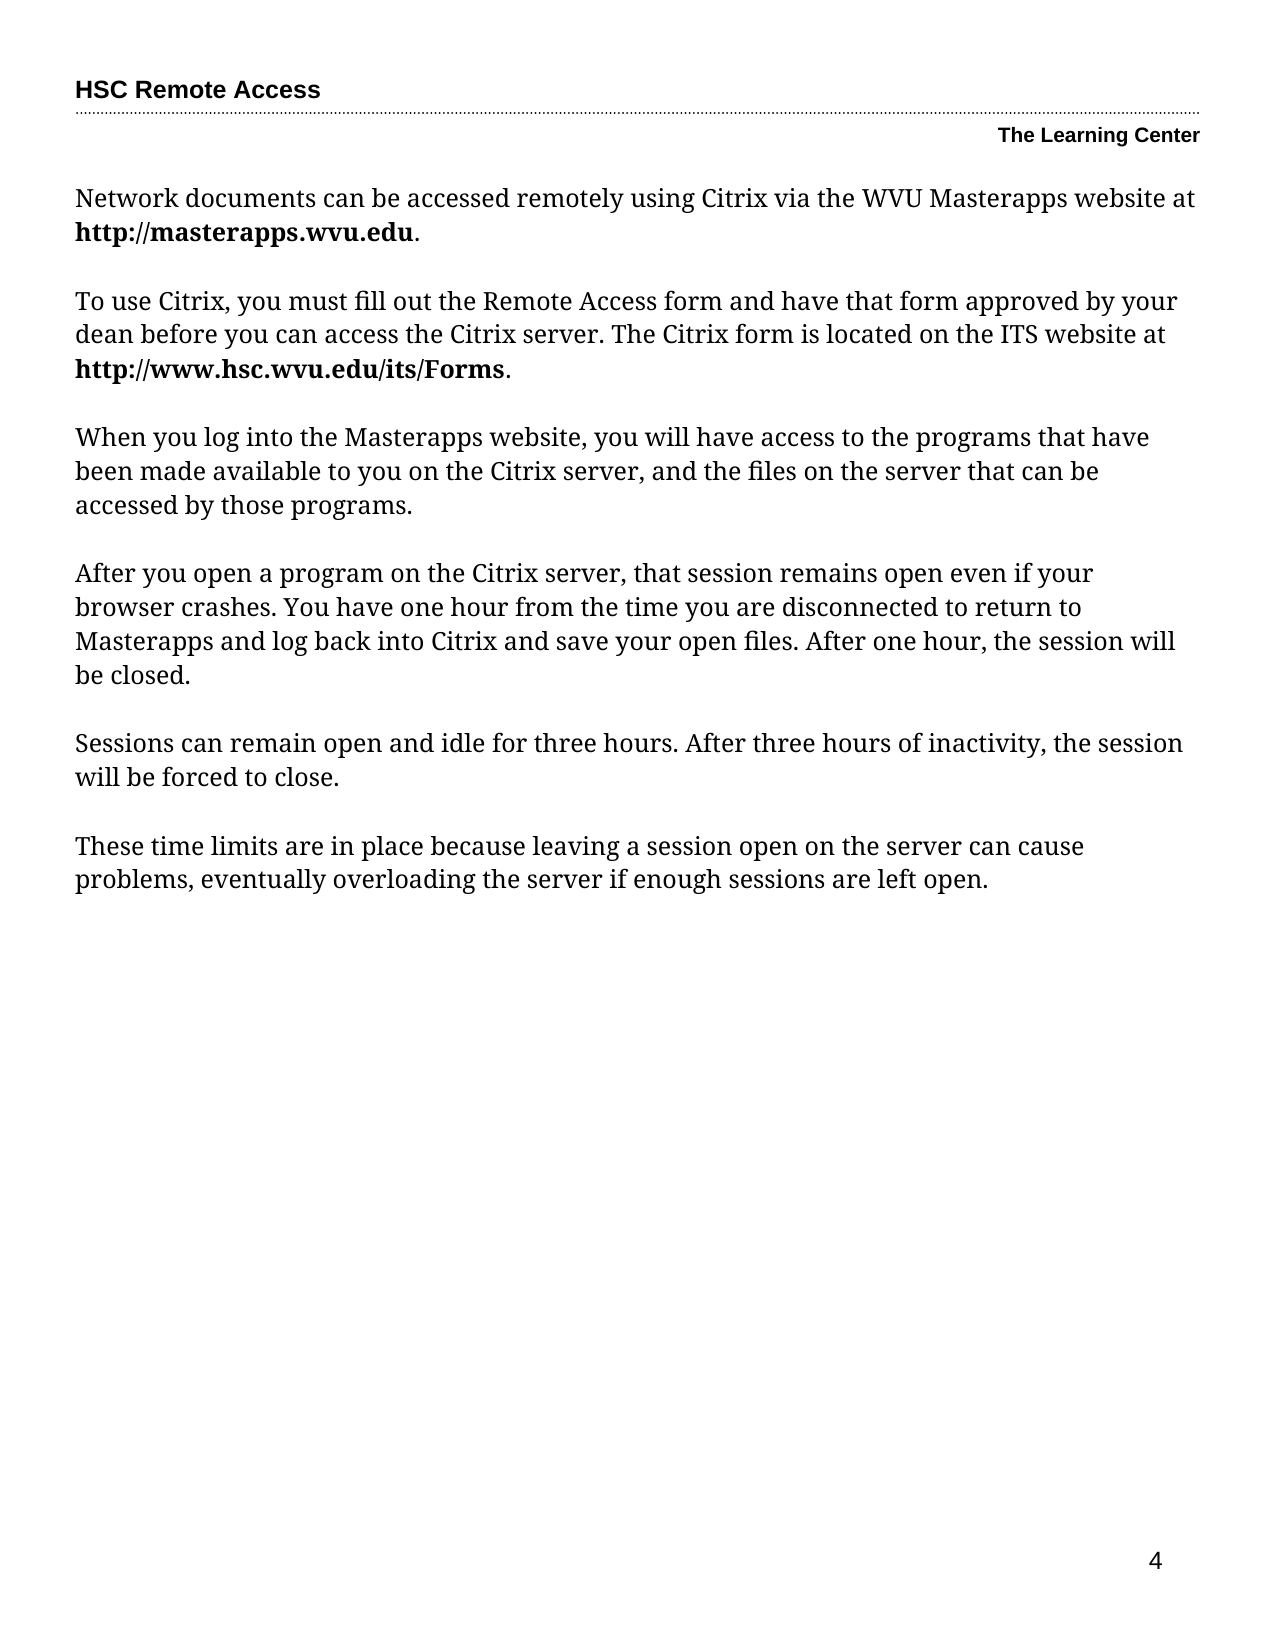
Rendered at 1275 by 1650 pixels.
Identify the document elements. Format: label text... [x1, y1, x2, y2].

text When you log into the Masterapps website, you will have access to the programs that have been made available to you on the Citrix server, and the files on the server that can be accessed by those programs. [75, 419, 1200, 522]
text Network documents can be accessed remotely using Citrix via the WVU Masterapps website at http://masterapps.wvu.edu. [75, 181, 1200, 249]
text After you open a program on the Citrix server, that session remains open even if your browser crashes. You have one hour from the time you are disconnected to return to Masterapps and log back into Citrix and save your open files. After one hour, the session will be closed. [75, 556, 1200, 692]
text To use Citrix, you must fill out the Remote Access form and have that form approved by your dean before you can access the Citrix server. The Citrix form is located on the ITS website at http://www.hsc.wvu.edu/its/Forms. [75, 283, 1200, 385]
text Sessions can remain open and idle for three hours. After three hours of inactivity, the session will be forced to close. [75, 726, 1200, 794]
text These time limits are in place because leaving a session open on the server can cause problems, eventually overloading the server if enough sessions are left open. [75, 828, 1200, 896]
